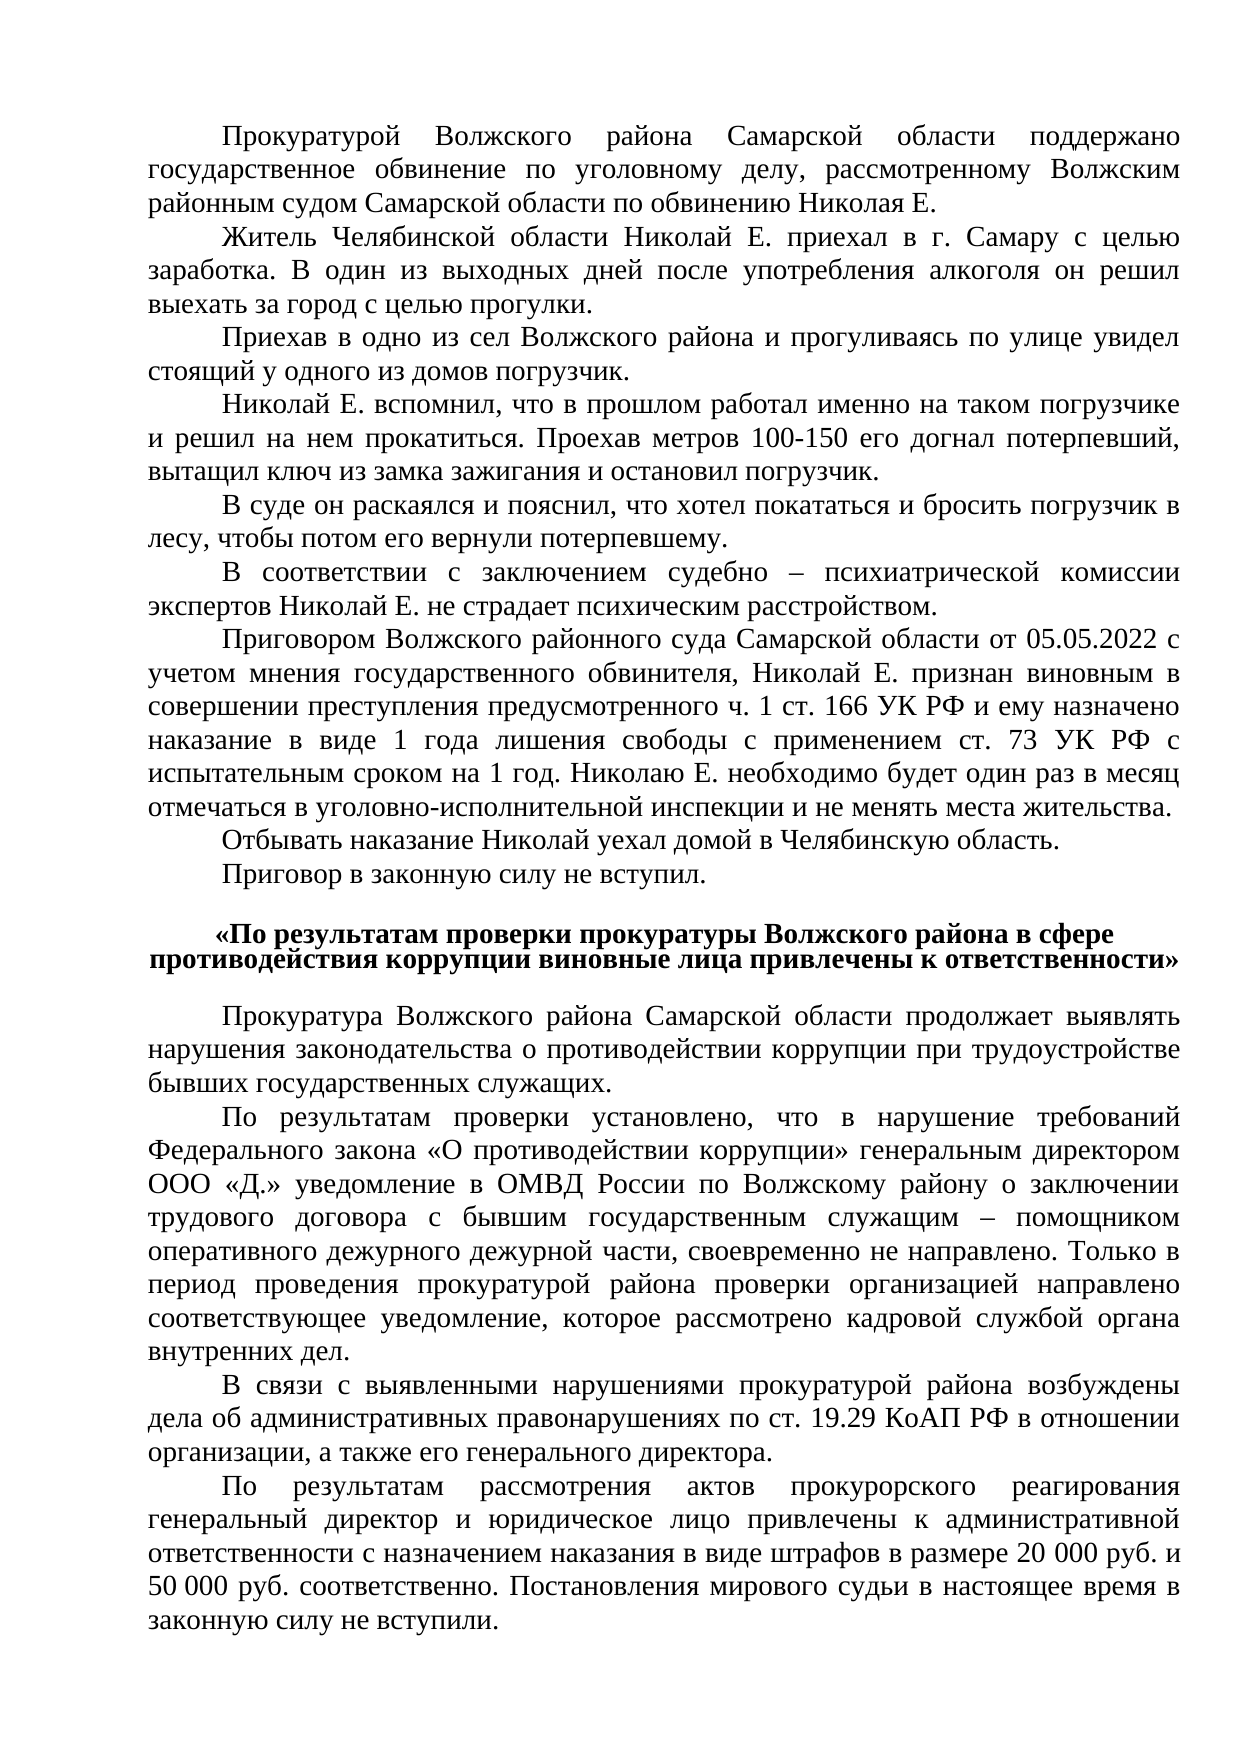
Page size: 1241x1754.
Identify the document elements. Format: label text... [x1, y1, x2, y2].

text В суде он раскаялся и пояснил, что хотел покататься и бросить погрузчик в лесу, чтобы потом его вернули потерпевшему. [148, 487, 1181, 554]
text Приговором Волжского районного суда Самарской области от 05.05.2022 с учетом мнения государственного обвинителя, Николай Е. признан виновным в совершении преступления предусмотренного ч. 1 ст. 166 УК РФ и ему назначено наказание в виде 1 года лишения свободы с применением ст. 73 УК РФ с испытательным сроком на 1 год. Николаю Е. необходимо будет один раз в месяц отмечаться в уголовно-исполнительной инспекции и не менять места жительства. Отбывать наказание Николай уехал домой в Челябинскую область. [148, 621, 1181, 856]
text Житель Челябинской области Николай Е. приехал в г. Самару с целью заработка. В один из выходных дней после употребления алкоголя он решил выехать за город с целью прогулки. [148, 219, 1181, 319]
text Николай Е. вспомнил, что в прошлом работал именно на таком погрузчике и решил на нем прокатиться. Проехав метров 100-150 его догнал потерпевший, вытащил ключ из замка зажигания и остановил погрузчик. [148, 386, 1181, 487]
text Приговор в законную силу не вступил. [148, 856, 1181, 889]
text По результатам проверки установлено, что в нарушение требований Федерального закона «О противодействии коррупции» генеральным директором ООО «Д.» уведомление в ОМВД России по Волжскому району о заключении трудового договора с бывшим государственным служащим – помощником оперативного дежурного дежурной части, своевременно не направлено. Только в период проведения прокуратурой района проверки организацией направлено соответствующее уведомление, которое рассмотрено кадровой службой органа внутренних дел. [148, 1099, 1181, 1367]
text В связи с выявленными нарушениями прокуратурой района возбуждены дела об административных правонарушениях по ст. 19.29 КоАП РФ в отношении организации, а также его генерального директора. [148, 1367, 1181, 1468]
text В соответствии с заключением судебно – психиатрической комиссии экспертов Николай Е. не страдает психическим расстройством. [148, 554, 1181, 621]
text Приехав в одно из сел Волжского района и прогуливаясь по улице увидел стоящий у одного из домов погрузчик. [148, 319, 1181, 386]
text По результатам рассмотрения актов прокурорского реагирования генеральный директор и юридическое лицо привлечены к административной ответственности с назначением наказания в виде штрафов в размере 20 000 руб. и 50 000 руб. соответственно. Постановления мирового судьи в настоящее время в законную силу не вступили. [148, 1468, 1181, 1635]
text Прокуратура Волжского района Самарской области продолжает выявлять нарушения законодательства о противодействии коррупции при трудоустройстве бывших государственных служащих. [148, 998, 1181, 1099]
text «По результатам проверки прокуратуры Волжского района в сфере противодействия коррупции виновные лица привлечены к ответственности» [148, 923, 1181, 973]
text Прокуратурой Волжского района Самарской области поддержано государственное обвинение по уголовному делу, рассмотренному Волжским районным судом Самарской области по обвинению Николая Е. [148, 118, 1181, 219]
